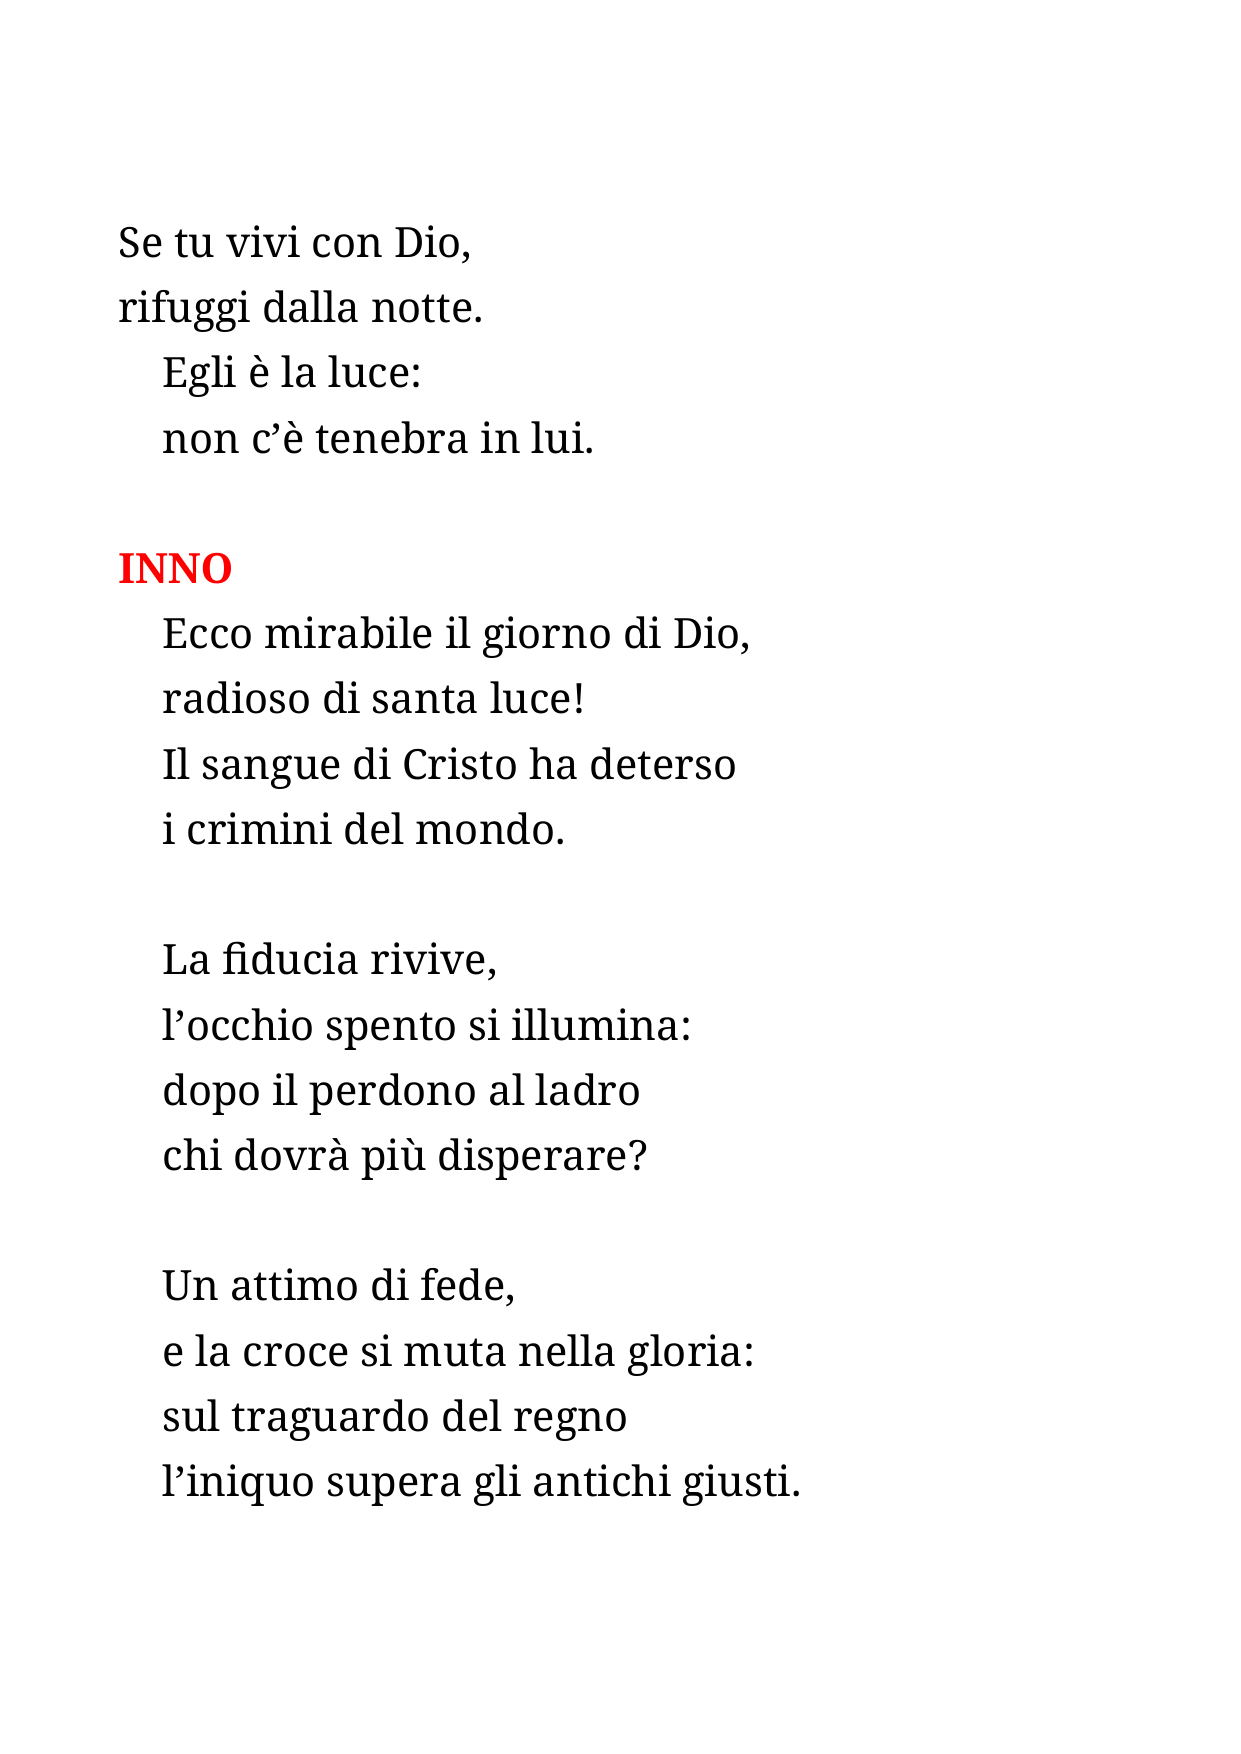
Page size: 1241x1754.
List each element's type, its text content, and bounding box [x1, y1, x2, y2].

text Egli è la luce: [118, 343, 1122, 400]
text non c’è tenebra in lui. [118, 408, 1122, 465]
text Il sangue di Cristo ha deterso [162, 734, 1122, 791]
text sul traguardo del regno [162, 1387, 1122, 1443]
text rifuggi dalla notte. [118, 278, 1122, 335]
text Un attimo di fede, [162, 1256, 1122, 1313]
text l’iniquo supera gli antichi giusti. [162, 1452, 1122, 1508]
text Ecco mirabile il giorno di Dio, [162, 604, 1122, 661]
text Se tu vivi con Dio, [118, 213, 1122, 269]
text chi dovrà più disperare? [162, 1126, 1122, 1182]
text l’occhio spento si illumina: [162, 995, 1122, 1052]
text e la croce si muta nella gloria: [162, 1321, 1122, 1378]
text radioso di santa luce! [162, 669, 1122, 726]
text La fiducia rivive, [162, 930, 1122, 987]
text i crimini del mondo. [162, 800, 1122, 856]
text dopo il perdono al ladro [162, 1061, 1122, 1117]
text INNO [118, 539, 1122, 596]
